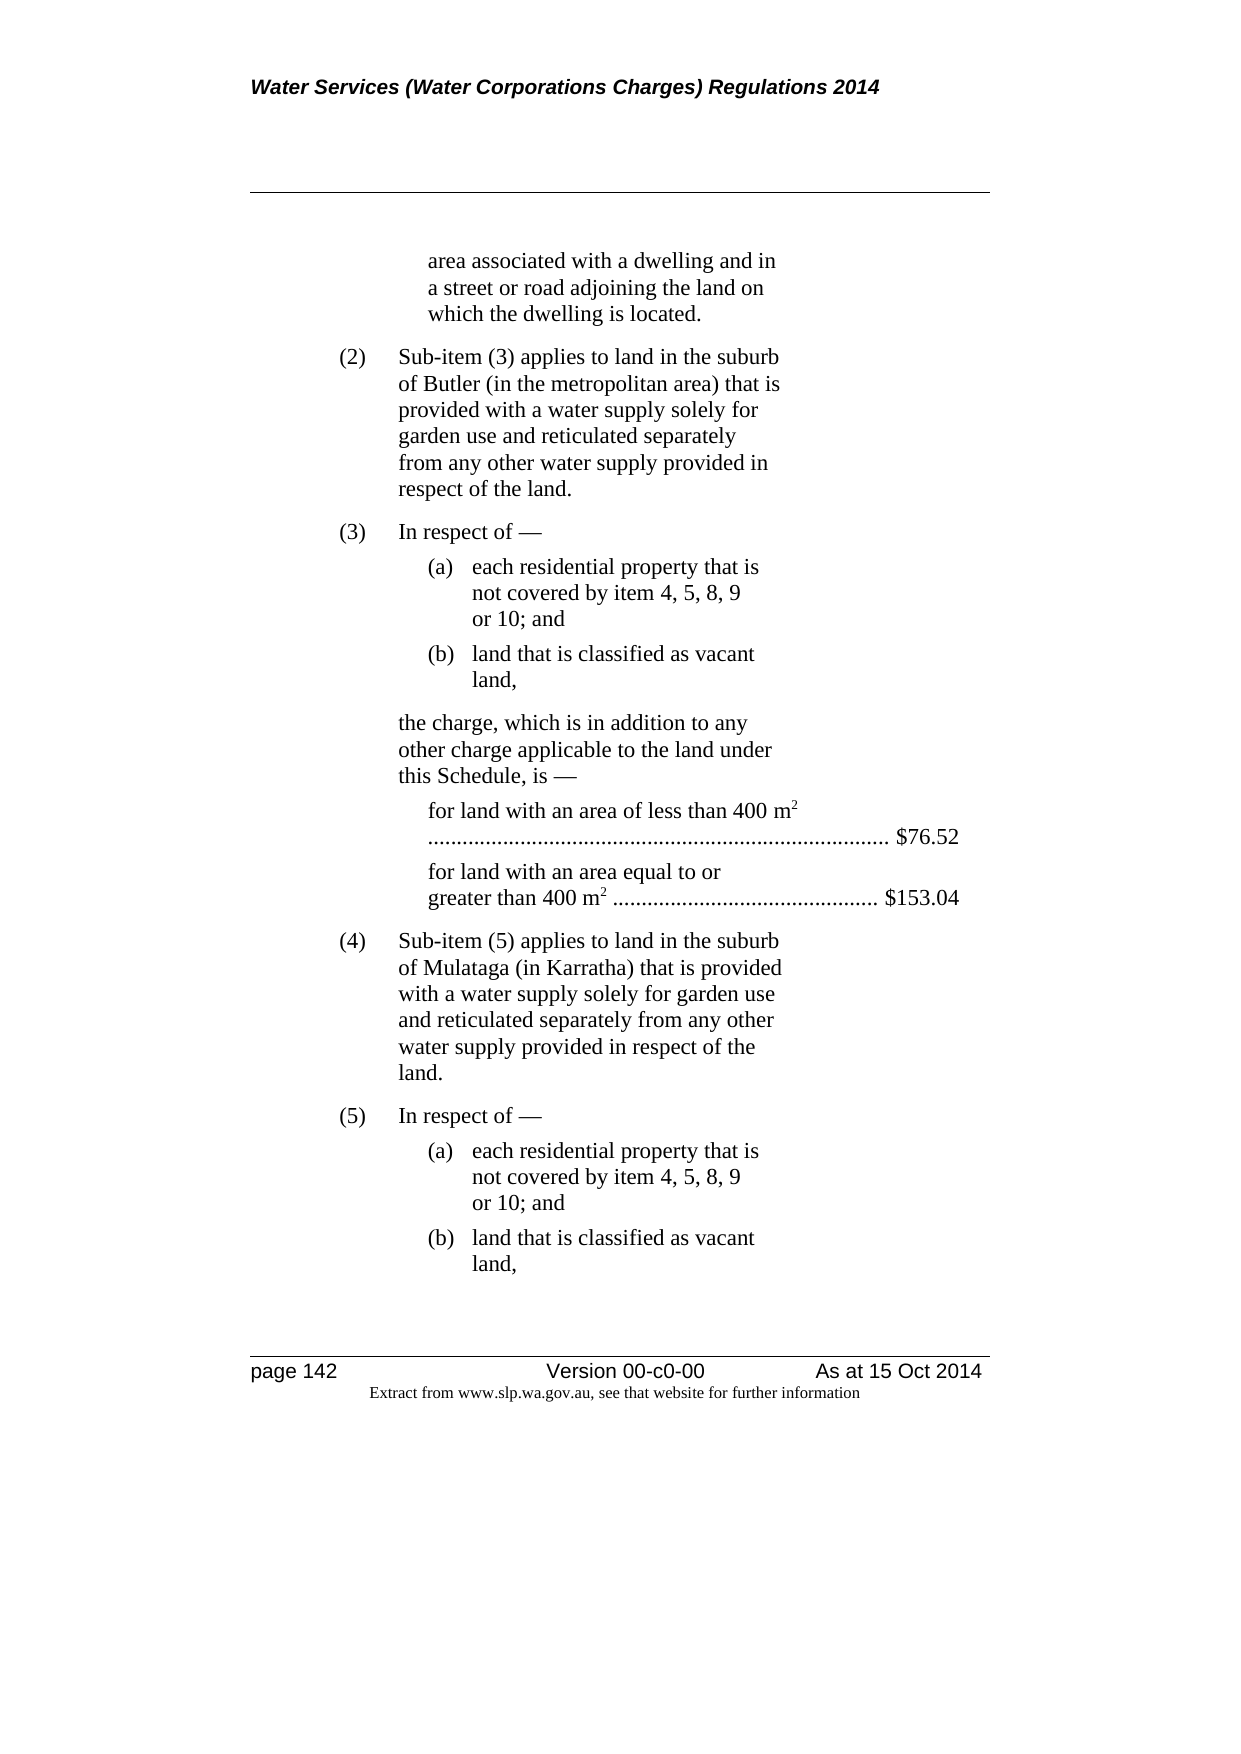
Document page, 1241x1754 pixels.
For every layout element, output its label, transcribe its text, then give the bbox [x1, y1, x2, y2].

text (b) land that is classified as vacant land, [309, 640, 783, 693]
text (a) each residential property that is not covered by item 4, 5, 8, 9 or 10; and [309, 553, 783, 632]
text (2) Sub-item (3) applies to land in the suburb of Butler (in the metropolitan area) that is provided with a water supply solely for garden use and reticulated separately from any other water supply provided in respect of the land. [309, 343, 783, 501]
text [339, 247, 783, 327]
text the charge, which is in addition to any other charge applicable to the land under this Schedule, is — [309, 709, 783, 788]
text (b) land that is classified as vacant land, [309, 1224, 783, 1277]
text for land with an area equal to or greater than 400 m2 $153.04 [250, 858, 783, 911]
text for land with an area of less than 400 m2 $76.52 [250, 797, 798, 849]
text (a) each residential property that is not covered by item 4, 5, 8, 9 or 10; and [309, 1137, 783, 1216]
text (4) Sub-item (5) applies to land in the suburb of Mulataga (in Karratha) that is provided with a water supply solely for garden use and reticulated separately from any other water supply provided in respect of the land. [309, 927, 783, 1085]
text (5) In respect of — [309, 1102, 783, 1128]
text (3) In respect of — [309, 518, 783, 544]
